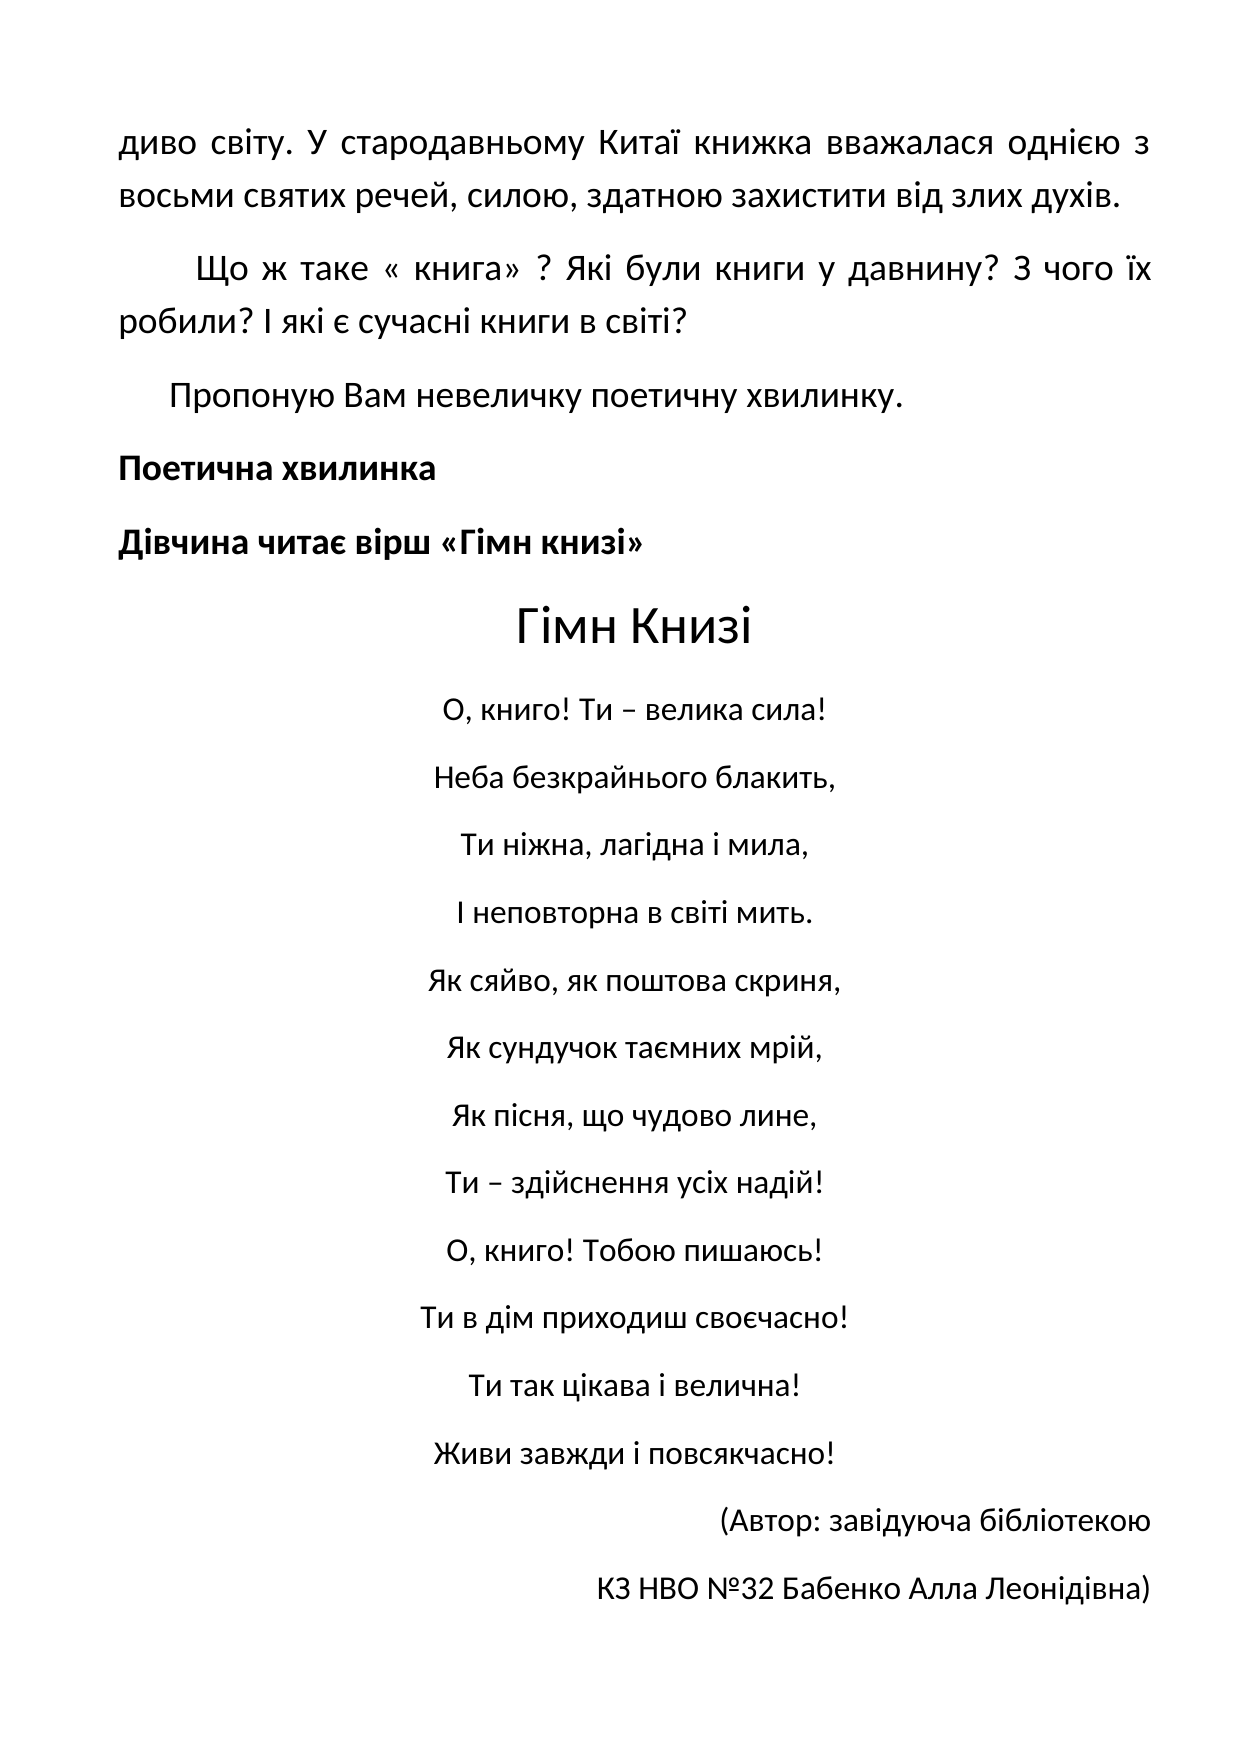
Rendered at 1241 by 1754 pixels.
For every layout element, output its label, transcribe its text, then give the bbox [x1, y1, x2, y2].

text Пропоную Вам невеличку поетичну хвилинку. [118, 371, 1152, 416]
text Ти ніжна, лагідна і мила, [118, 823, 1152, 864]
text О, книго! Ти – велика сила! [118, 688, 1152, 729]
text Живи завжди і повсякчасно! [118, 1432, 1152, 1472]
text Гімн Книзі [118, 591, 1152, 657]
text О, книго! Тобою пишаюсь! [118, 1229, 1152, 1270]
text Дівчина читає вірш «Гімн книзі» [118, 518, 1152, 563]
text Поетична хвилинка [118, 444, 1152, 490]
text І неповторна в світі мить. [118, 891, 1152, 932]
text Ти – здійснення усіх надій! [118, 1161, 1152, 1202]
text Як сяйво, як поштова скриня, [118, 958, 1152, 999]
text Неба безкрайнього блакить, [118, 756, 1152, 796]
text Ти в дім приходиш своєчасно! [118, 1297, 1152, 1337]
text Ти так цікава і велична! [118, 1364, 1152, 1405]
text Як пісня, що чудово лине, [118, 1094, 1152, 1134]
text КЗ НВО №32 Бабенко Алла Леонідівна) [118, 1567, 1152, 1608]
text диво світу. У стародавньому Китаї книжка вважалася однією з восьми святих речей, силою, здатною захистити від злих духів. [118, 118, 1152, 217]
text Як сундучок таємних мрій, [118, 1026, 1152, 1067]
text Що ж таке « книга» ? Які були книги у давнину? З чого їх робили? І які є сучасні книги в світі? [118, 244, 1152, 343]
text (Автор: завідуюча бібліотекою [118, 1499, 1152, 1540]
